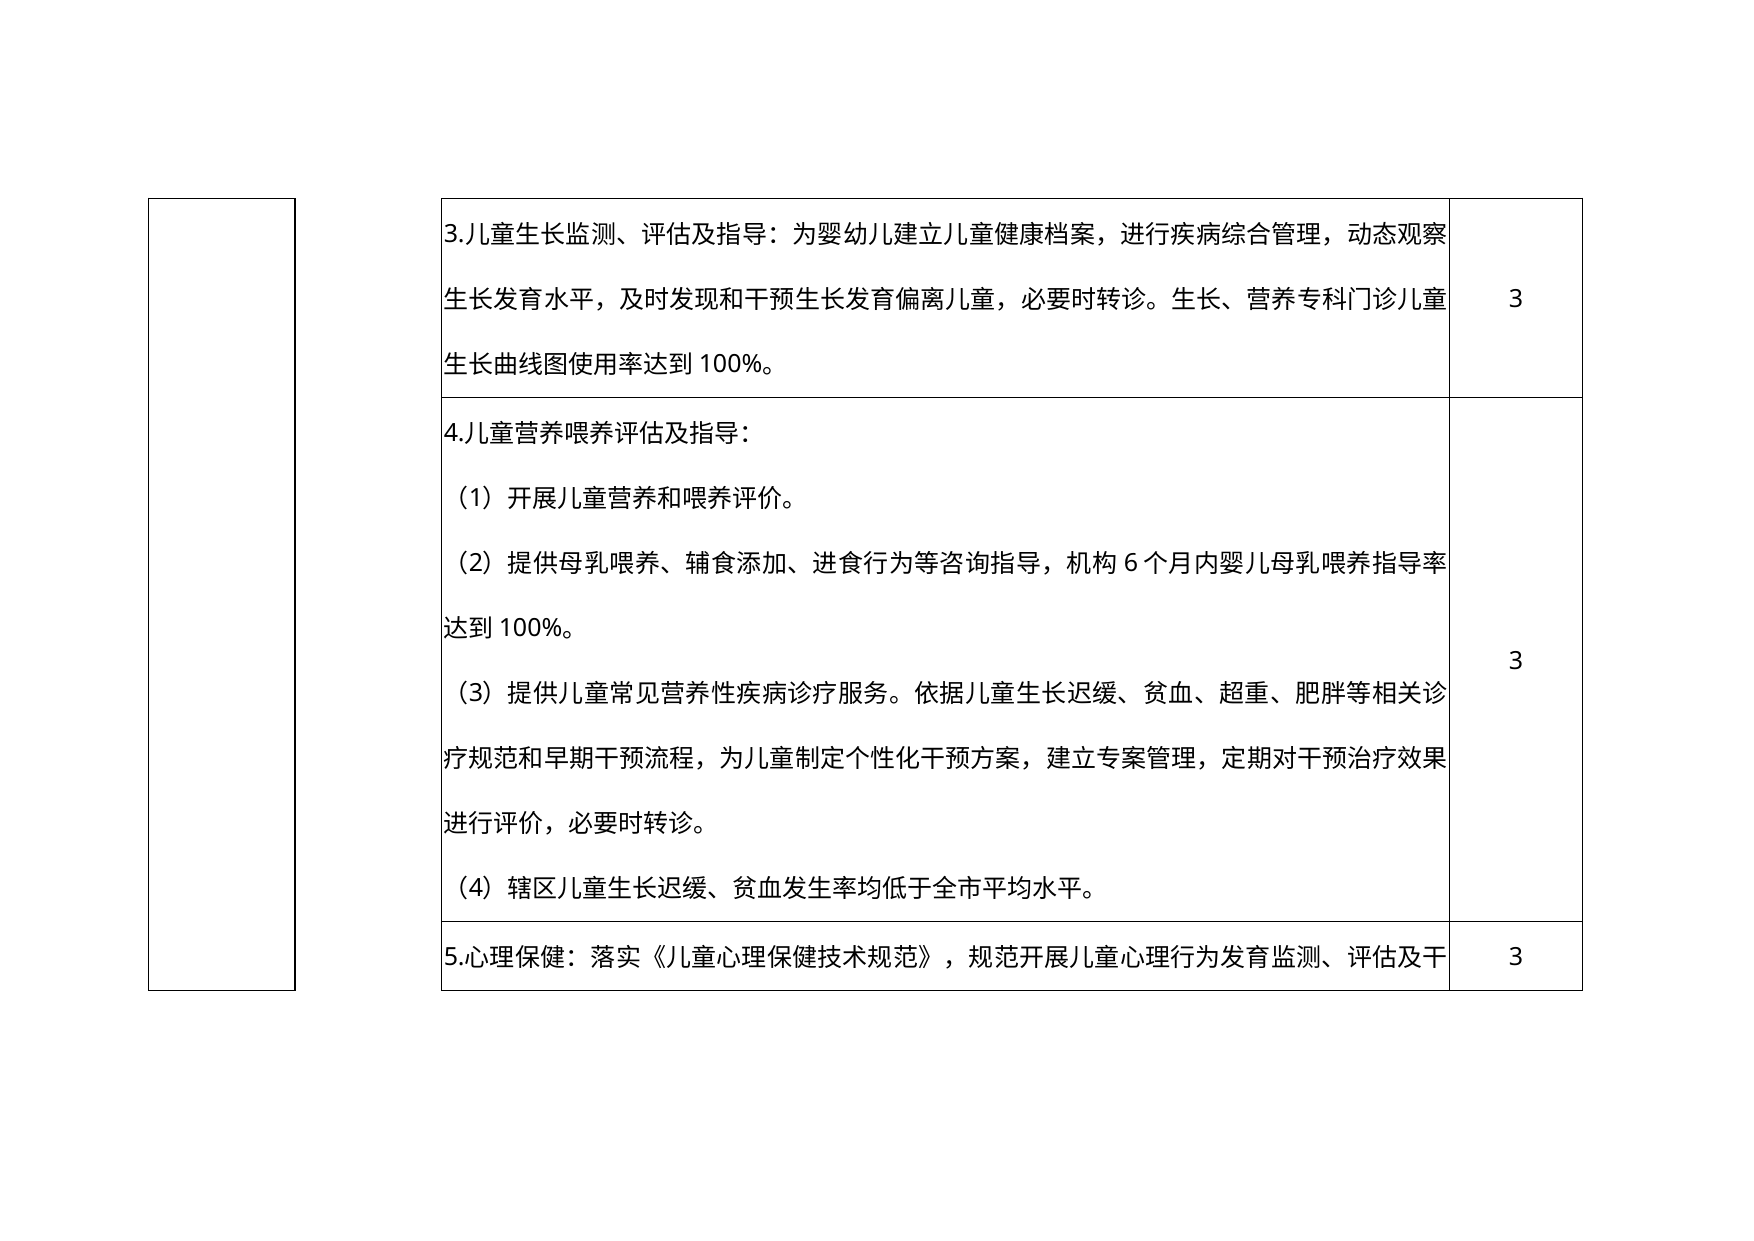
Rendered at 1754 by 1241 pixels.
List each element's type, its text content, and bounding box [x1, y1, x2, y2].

table_cell 儿童营养喂养评估及指导： 开展儿童营养和喂养评价。 提供母乳喂养、辅食添加、进食行为等咨询指导，机构6个月内婴儿母乳喂养指导率达到100%。 提供儿童常见营养性疾病诊疗服务。依据儿童生长迟缓、贫血、超重、肥胖等相关诊疗规范和早期干预流程，为儿童制定个性化干预方案，建立专案管理，定期对干预治疗效果进行评价，必要时转诊。 （4）辖区儿童生长迟缓、贫血发生率均低于全市平均水平。 [442, 398, 1449, 921]
table_cell 3 [1450, 922, 1582, 990]
table_cell 3.儿童生长监测、评估及指导：为婴幼儿建立儿童健康档案，进行疾病综合管理，动态观察生长发育水平，及时发现和干预生长发育偏离儿童，必要时转诊。生长、营养专科门诊儿童生长曲线图使用率达到100%。 [442, 199, 1449, 397]
table_cell 3 [1450, 398, 1582, 921]
table_cell 3 [1450, 199, 1582, 397]
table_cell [442, 922, 1449, 990]
